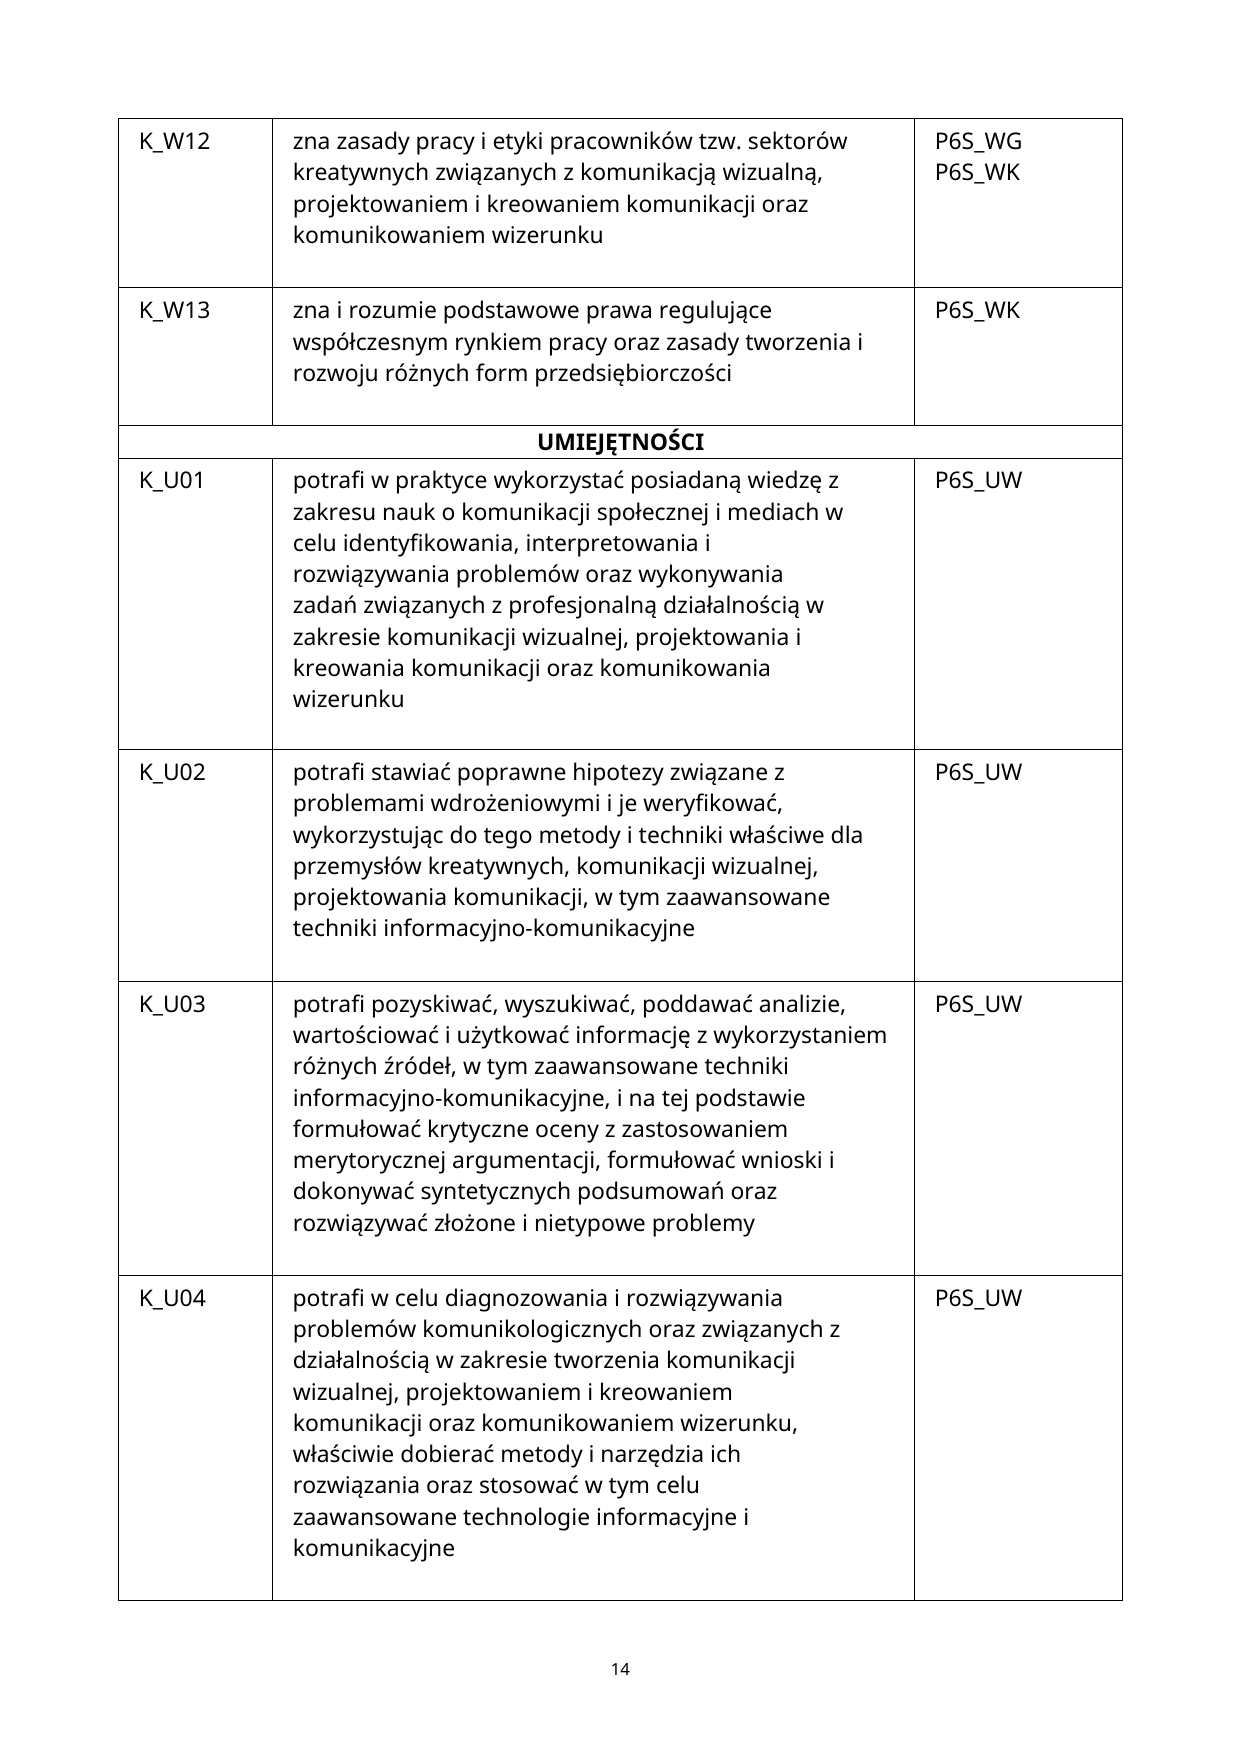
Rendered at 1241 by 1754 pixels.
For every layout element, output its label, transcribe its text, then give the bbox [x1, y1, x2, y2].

table_cell zna zasady pracy i etyki pracowników tzw. sektorów kreatywnych związanych z komunikacją wizualną, projektowaniem i kreowaniem komunikacji oraz komunikowaniem wizerunku [273, 119, 914, 287]
table_cell K_U04 [119, 1276, 272, 1600]
table_cell K_W13 [119, 288, 272, 425]
table_cell potrafi stawiać poprawne hipotezy związane z problemami wdrożeniowymi i je weryfikować, wykorzystując do tego metody i techniki właściwe dla przemysłów kreatywnych, komunikacji wizualnej, projektowania komunikacji, w tym zaawansowane techniki informacyjno-komunikacyjne [273, 750, 914, 981]
table_cell P6S_UW [915, 982, 1122, 1275]
table_cell K_U02 [119, 750, 272, 981]
table_cell K_U03 [119, 982, 272, 1275]
table_cell P6S_WK [915, 288, 1122, 425]
table_cell potrafi w praktyce wykorzystać posiadaną wiedzę z zakresu nauk o komunikacji społecznej i mediach w celu identyfikowania, interpretowania i rozwiązywania problemów oraz wykonywania zadań związanych z profesjonalną działalnością w zakresie komunikacji wizualnej, projektowania i kreowania komunikacji oraz komunikowania wizerunku [273, 459, 914, 749]
table_cell zna i rozumie podstawowe prawa regulujące współczesnym rynkiem pracy oraz zasady tworzenia i rozwoju różnych form przedsiębiorczości [273, 288, 914, 425]
table_cell P6S_UW [915, 750, 1122, 981]
table_cell P6S_UW [915, 459, 1122, 749]
table_cell K_W12 [119, 119, 272, 287]
table_cell potrafi pozyskiwać, wyszukiwać, poddawać analizie, wartościować i użytkować informację z wykorzystaniem różnych źródeł, w tym zaawansowane techniki informacyjno-komunikacyjne, i na tej podstawie formułować krytyczne oceny z zastosowaniem merytorycznej argumentacji, formułować wnioski i dokonywać syntetycznych podsumowań oraz rozwiązywać złożone i nietypowe problemy [273, 982, 914, 1275]
table_cell K_U01 [119, 459, 272, 749]
table_cell potrafi w celu diagnozowania i rozwiązywania problemów komunikologicznych oraz związanych z działalnością w zakresie tworzenia komunikacji wizualnej, projektowaniem i kreowaniem komunikacji oraz komunikowaniem wizerunku, właściwie dobierać metody i narzędzia ich rozwiązania oraz stosować w tym celu zaawansowane technologie informacyjne i komunikacyjne [273, 1276, 914, 1600]
table_cell UMIEJĘTNOŚCI [119, 426, 1122, 457]
table_cell P6S_WG P6S_WK [915, 119, 1122, 287]
table_cell P6S_UW [915, 1276, 1122, 1600]
